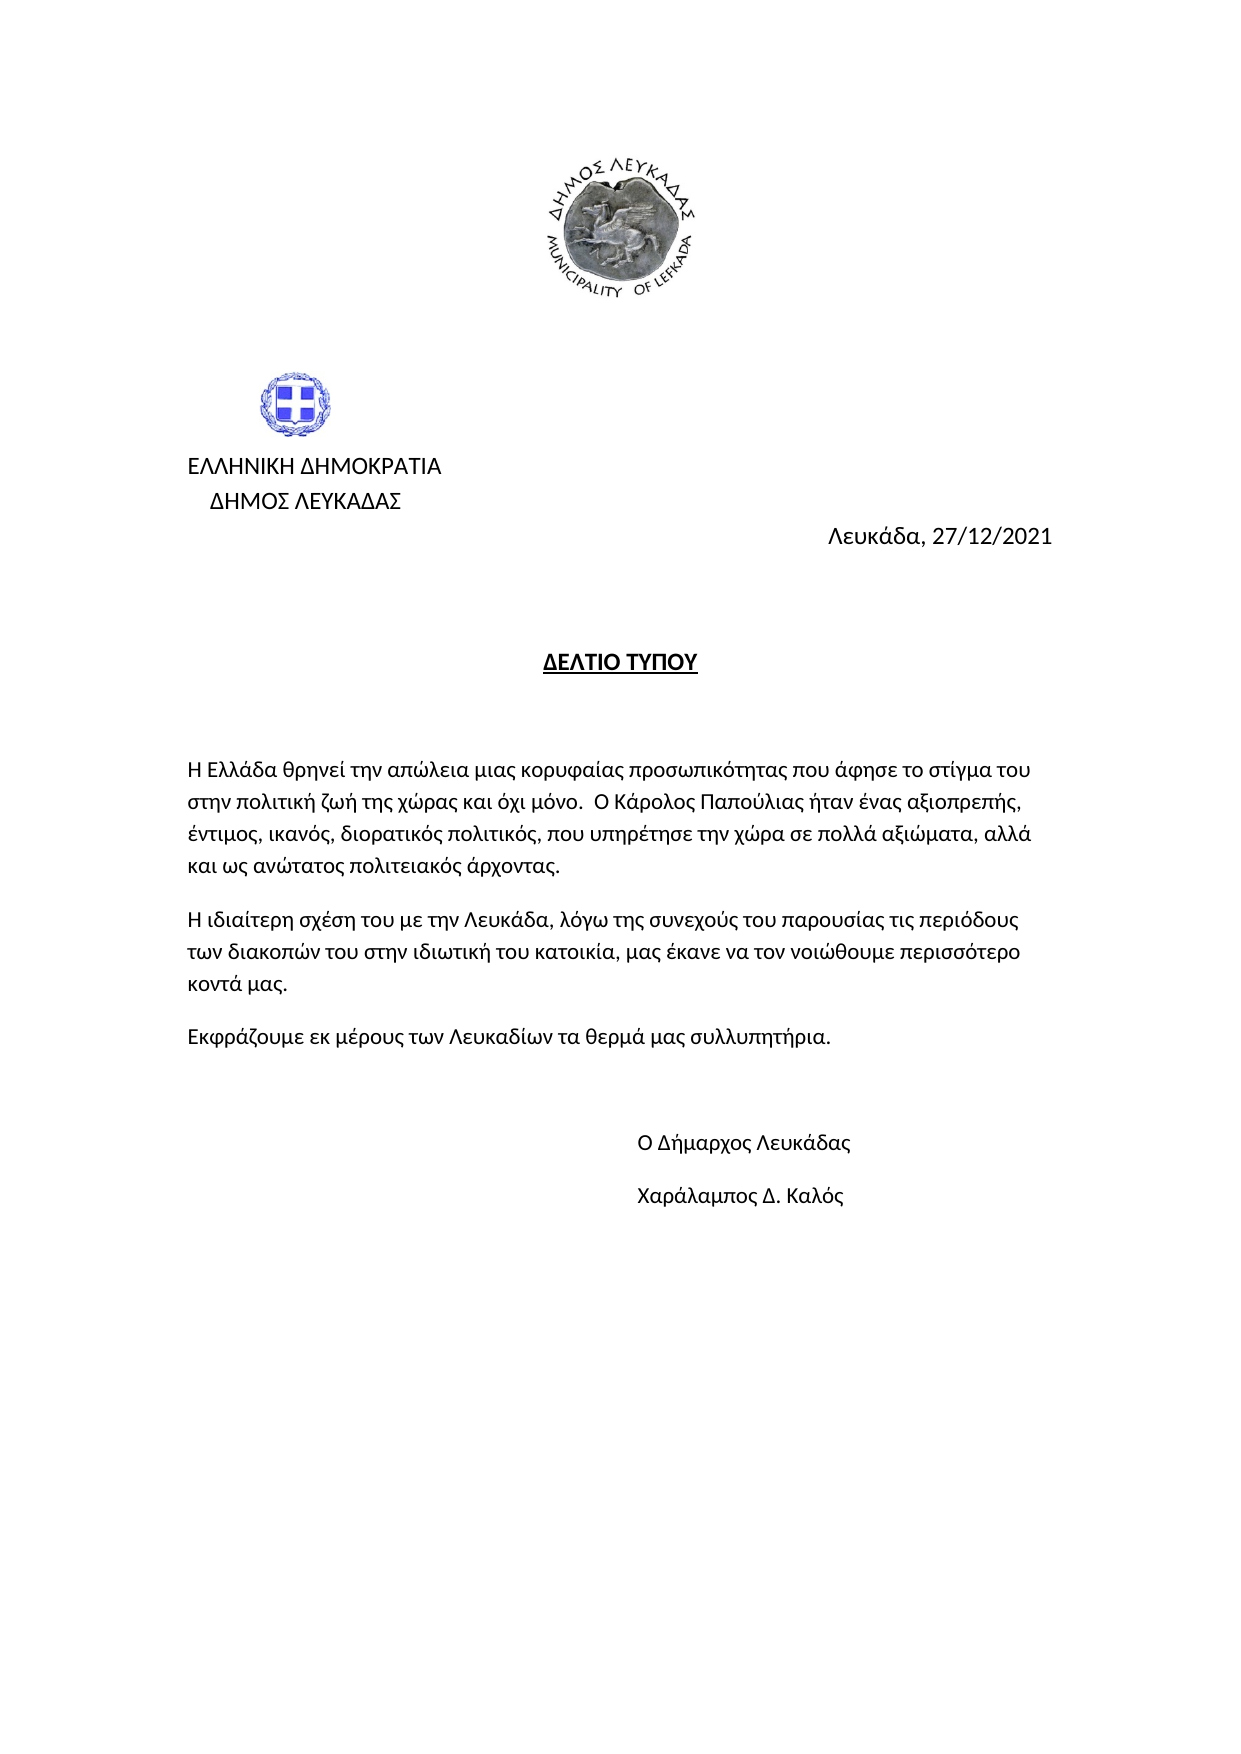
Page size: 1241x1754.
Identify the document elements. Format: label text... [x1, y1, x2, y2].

text ΔΗΜΟΣ ΛΕΥΚΑΔΑΣ [187, 485, 1053, 516]
text Χαράλαμπος Δ. Καλός [187, 1181, 1053, 1209]
text Η ιδιαίτερη σχέση του με την Λευκάδα, λόγω της συνεχούς του παρουσίας τις περιόδους των διακοπών του στην ιδιωτική του κατοικία, μας έκανε να τον νοιώθουμε περισσότερο κοντά μας. [187, 905, 1053, 997]
text ΔΕΛΤΙΟ ΤΥΠΟΥ [187, 646, 1053, 677]
picture [259, 371, 332, 437]
text Εκφράζουμε εκ μέρους των Λευκαδίων τα θερμά μας συλλυπητήρια. [187, 1022, 1053, 1050]
text Η Ελλάδα θρηνεί την απώλεια μιας κορυφαίας προσωπικότητας που άφησε το στίγμα του στην πολιτική ζωή της χώρας και όχι μόνο. Ο Κάρολος Παπούλιας ήταν ένας αξιοπρεπής, έντιμος, ικανός, διορατικός πολιτικός, που υπηρέτησε την χώρα σε πολλά αξιώματα, αλλά και ως ανώτατος πολιτειακός άρχοντας. [187, 755, 1053, 880]
text Ο Δήμαρχος Λευκάδας [187, 1128, 1053, 1156]
text Λευκάδα, 27/12/2021 [187, 520, 1053, 551]
picture [542, 150, 699, 307]
text ΕΛΛΗΝΙΚΗ ΔΗΜΟΚΡΑΤΙΑ [187, 450, 1053, 481]
